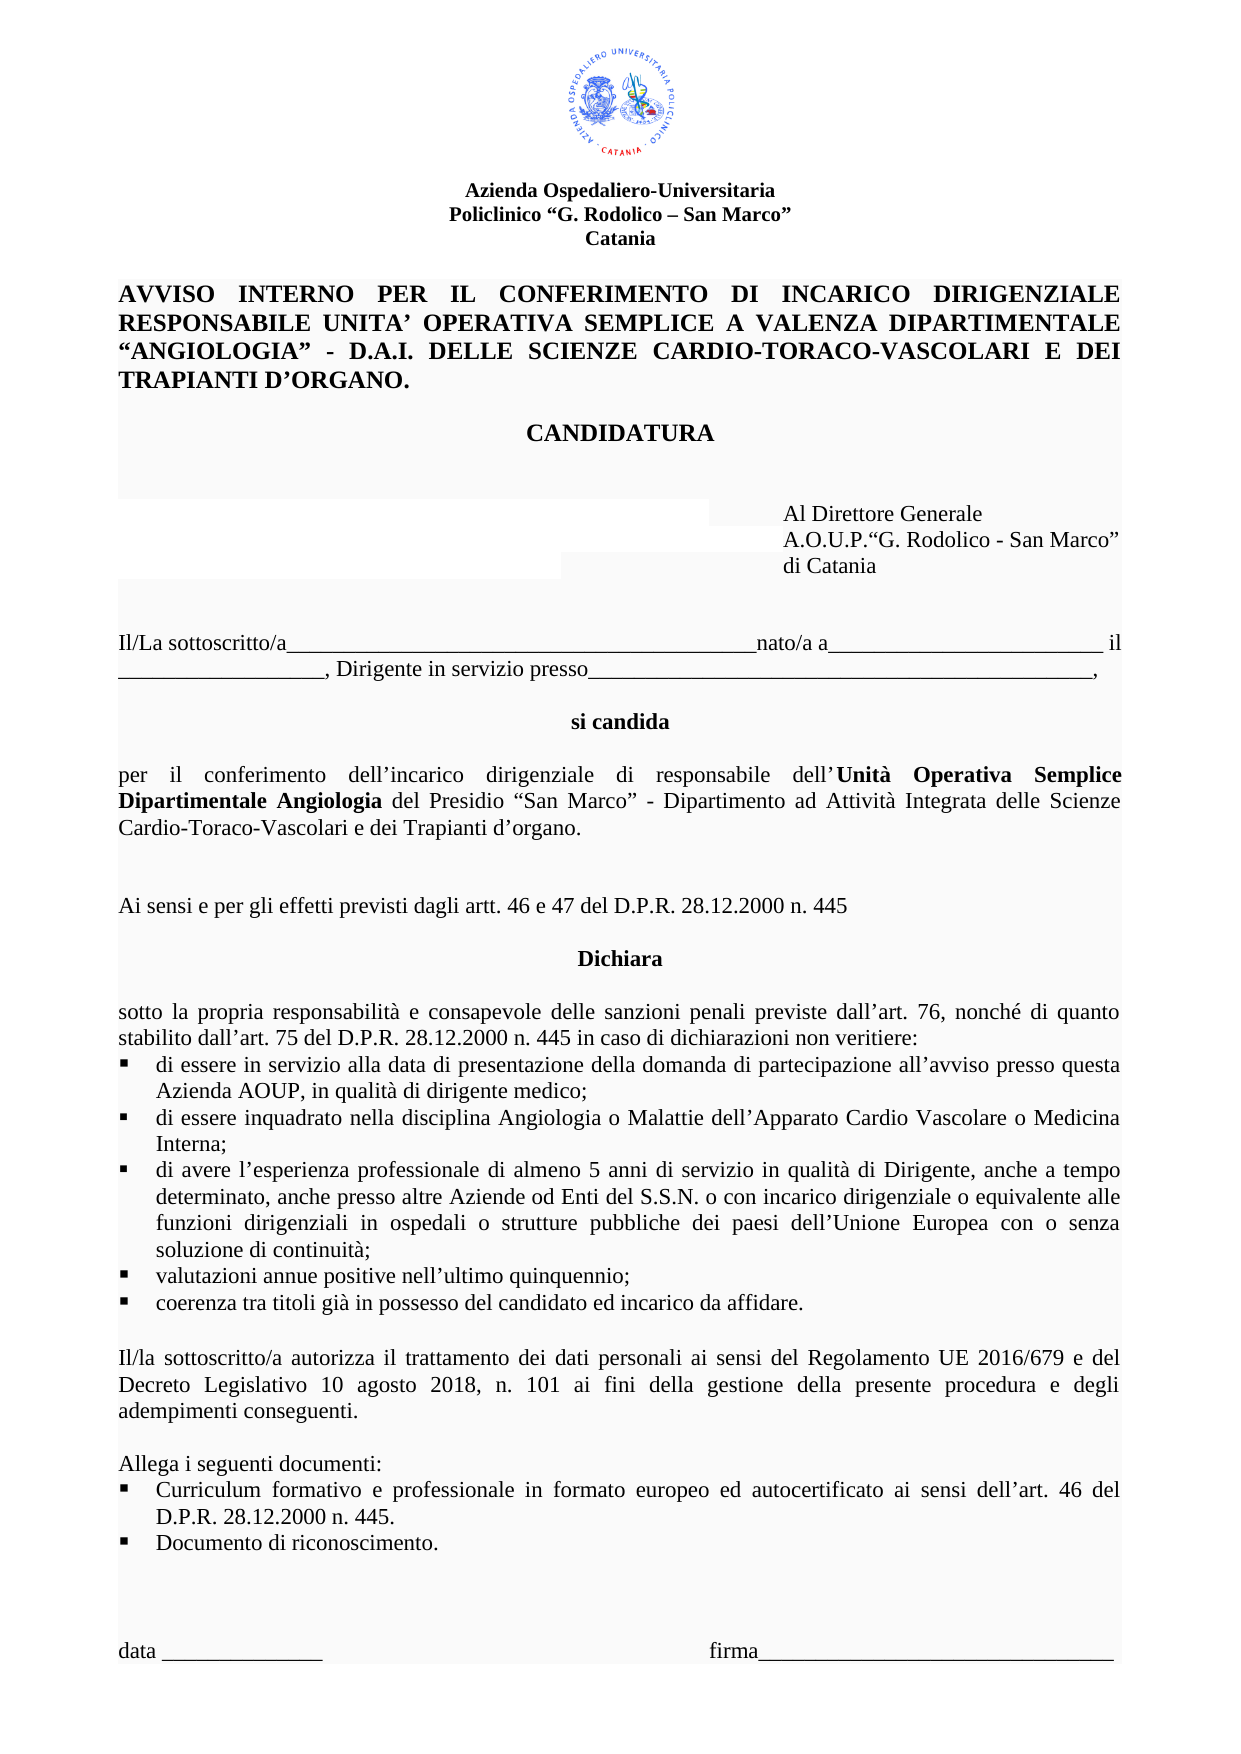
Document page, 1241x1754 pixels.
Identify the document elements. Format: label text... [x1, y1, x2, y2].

text Ai sensi e per gli effetti previsti dagli artt. 46 e 47 del D.P.R. 28.12.2000 n. 445 [118, 893, 1122, 919]
text sotto la propria responsabilità e consapevole delle sanzioni penali previste dall’art. 76, nonché di quanto stabilito dall’art. 75 del D.P.R. 28.12.2000 n. 445 in caso di dichiarazioni non veritiere: [118, 998, 1122, 1051]
text data ______________ firma_______________________________ [118, 1637, 1122, 1664]
picture [547, 29, 693, 178]
list valutazioni annue positive nell’ultimo quinquennio; [118, 1262, 1122, 1289]
list coerenza tra titoli già in possesso del candidato ed incarico da affidare. [118, 1289, 1122, 1316]
subtitle Policlinico “G. Rodolico – San Marco” [118, 202, 1122, 226]
text di Catania [561, 552, 1122, 579]
text Al Direttore Generale [709, 499, 1122, 526]
text Il/La sottoscritto/a_________________________________________nato/a a________________________ il __________________, Dirigente in servizio presso____________________________________________, [118, 629, 1122, 682]
text Il/la sottoscritto/a autorizza il trattamento dei dati personali ai sensi del Regolamento UE 2016/679 e del Decreto Legislativo 10 agosto 2018, n. 101 ai fini della gestione della presente procedura e degli adempimenti conseguenti. [118, 1344, 1122, 1423]
list Curriculum formativo e professionale in formato europeo ed autocertificato ai sensi dell’art. 46 del D.P.R. 28.12.2000 n. 445. [118, 1476, 1122, 1529]
text per il conferimento dell’incarico dirigenziale di responsabile dell’Unità Operativa Semplice Dipartimentale Angiologia del Presidio “San Marco” - Dipartimento ad Attività Integrata delle Scienze Cardio-Toraco-Vascolari e dei Trapianti d’organo. [118, 761, 1122, 840]
subtitle Catania [118, 226, 1122, 250]
text AVVISO INTERNO PER IL CONFERIMENTO DI INCARICO DIRIGENZIALE RESPONSABILE UNITA’ OPERATIVA SEMPLICE A VALENZA DIPARTIMENTALE “ANGIOLOGIA” - D.A.I. DELLE SCIENZE CARDIO-TORACO-VASCOLARI E DEI TRAPIANTI D’ORGANO. [118, 279, 1122, 394]
text CANDIDATURA [118, 418, 1122, 447]
text Azienda Ospedaliero-Universitaria [118, 178, 1122, 202]
list di essere inquadrato nella disciplina Angiologia o Malattie dell’Apparato Cardio Vascolare o Medicina Interna; [118, 1104, 1122, 1157]
list di avere l’esperienza professionale di almeno 5 anni di servizio in qualità di Dirigente, anche a tempo determinato, anche presso altre Aziende od Enti del S.S.N. o con incarico dirigenziale o equivalente alle funzioni dirigenziali in ospedali o strutture pubbliche dei paesi dell’Unione Europea con o senza soluzione di continuità; [118, 1157, 1122, 1262]
list Documento di riconoscimento. [118, 1529, 1122, 1556]
text Allega i seguenti documenti: [118, 1450, 1122, 1476]
text si candida [118, 708, 1122, 734]
text A.O.U.P.“G. Rodolico - San Marco” [783, 526, 1122, 552]
text Dichiara [118, 945, 1122, 972]
list di essere in servizio alla data di presentazione della domanda di partecipazione all’avviso presso questa Azienda AOUP, in qualità di dirigente medico; [118, 1051, 1122, 1104]
